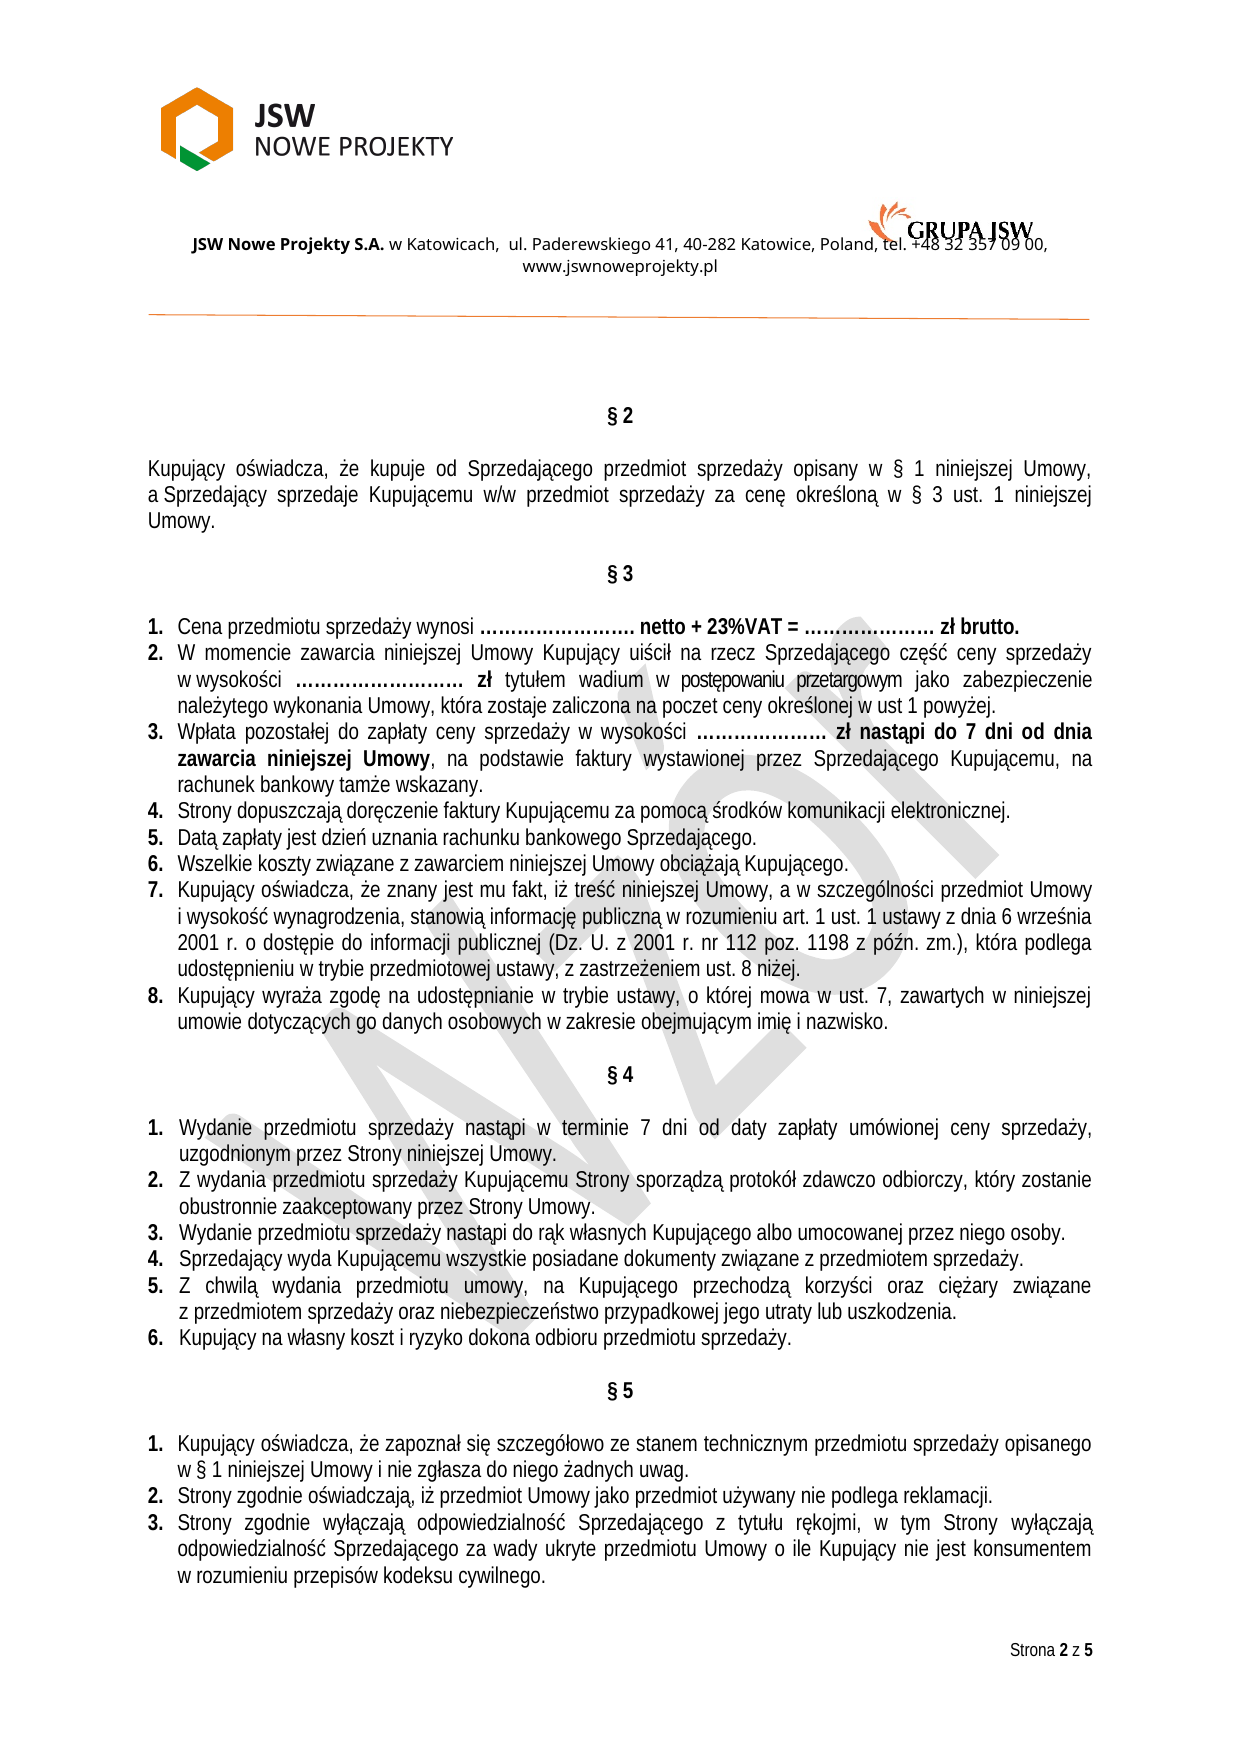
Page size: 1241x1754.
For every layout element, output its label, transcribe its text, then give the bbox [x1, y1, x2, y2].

list Cena przedmiotu sprzedaży wynosi ……………………. netto + 23%VAT = ………………… zł brutto. [148, 613, 1092, 639]
list Wpłata pozostałej do zapłaty ceny sprzedaży w wysokości ………………… zł nastąpi do 7 dni od dnia zawarcia niniejszej Umowy, na podstawie faktury wystawionej przez Sprzedającego Kupującemu, na rachunek bankowy tamże wskazany. [148, 718, 1092, 797]
list Strony zgodnie oświadczają, iż przedmiot Umowy jako przedmiot używany nie podlega reklamacji. [148, 1482, 1092, 1509]
list Wydanie przedmiotu sprzedaży nastąpi w terminie 7 dni od daty zapłaty umówionej ceny sprzedaży, uzgodnionym przez Strony niniejszej Umowy. [148, 1113, 1092, 1166]
picture [147, 73, 467, 185]
list Sprzedający wyda Kupującemu wszystkie posiadane dokumenty związane z przedmiotem sprzedaży. [148, 1245, 1092, 1272]
list Kupujący oświadcza, że zapoznał się szczegółowo ze stanem technicznym przedmiotu sprzedaży opisanego w § 1 niniejszej Umowy i nie zgłasza do niego żadnych uwag. [148, 1430, 1092, 1482]
list Z chwilą wydania przedmiotu umowy, na Kupującego przechodzą korzyści oraz ciężary związane z przedmiotem sprzedaży oraz niebezpieczeństwo przypadkowej jego utraty lub uszkodzenia. [148, 1272, 1092, 1324]
picture [1026, 239, 1031, 249]
list Strony zgodnie wyłączają odpowiedzialność Sprzedającego z tytułu rękojmi, w tym Strony wyłączają odpowiedzialność Sprzedającego za wady ukryte przedmiotu Umowy o ile Kupujący nie jest konsumentem w rozumieniu przepisów kodeksu cywilnego. [148, 1509, 1092, 1588]
text § 5 [148, 1377, 1092, 1403]
list Wszelkie koszty związane z zawarciem niniejszej Umowy obciążają Kupującego. [148, 850, 1092, 876]
list Z wydania przedmiotu sprzedaży Kupującemu Strony sporządzą protokół zdawczo odbiorczy, który zostanie obustronnie zaakceptowany przez Strony Umowy. [148, 1166, 1092, 1219]
list Wydanie przedmiotu sprzedaży nastąpi do rąk własnych Kupującego albo umocowanej przez niego osoby. [148, 1219, 1092, 1245]
picture [1003, 239, 1008, 249]
list Strony dopuszczają doręczenie faktury Kupującemu za pomocą środków komunikacji elektronicznej. [148, 797, 1092, 824]
list W momencie zawarcia niniejszej Umowy Kupujący uiścił na rzecz Sprzedającego część ceny sprzedaży w wysokości ……………………… zł tytułem wadium w postępowaniu przetargowym jako zabezpieczenie należytego wykonania Umowy, która zostaje zaliczona na poczet ceny określonej w ust 1 powyżej. [148, 639, 1092, 718]
text § 4 [148, 1061, 1092, 1087]
text § 3 [148, 560, 1092, 586]
text Kupujący oświadcza, że kupuje od Sprzedającego przedmiot sprzedaży opisany w § 1 niniejszej Umowy, a Sprzedający sprzedaje Kupującemu w/w przedmiot sprzedaży za cenę określoną w § 3 ust. 1 niniejszej Umowy. [148, 455, 1092, 534]
list Kupujący na własny koszt i ryzyko dokona odbioru przedmiotu sprzedaży. [148, 1324, 1092, 1351]
text § 2 [148, 402, 1092, 428]
list Datą zapłaty jest dzień uznania rachunku bankowego Sprzedającego. [148, 824, 1092, 850]
list Kupujący oświadcza, że znany jest mu fakt, iż treść niniejszej Umowy, a w szczególności przedmiot Umowy i wysokość wynagrodzenia, stanowią informację publiczną w rozumieniu art. 1 ust. 1 ustawy z dnia 6 września 2001 r. o dostępie do informacji publicznej (Dz. U. z 2001 r. nr 112 poz. 1198 z późn. zm.), która podlega udostępnieniu w trybie przedmiotowej ustawy, z zastrzeżeniem ust. 8 niżej. [148, 876, 1092, 982]
list Kupujący wyraża zgodę na udostępnianie w trybie ustawy, o której mowa w ust. 7, zawartych w niniejszej umowie dotyczących go danych osobowych w zakresie obejmującym imię i nazwisko. [148, 982, 1092, 1034]
picture [861, 197, 1039, 249]
